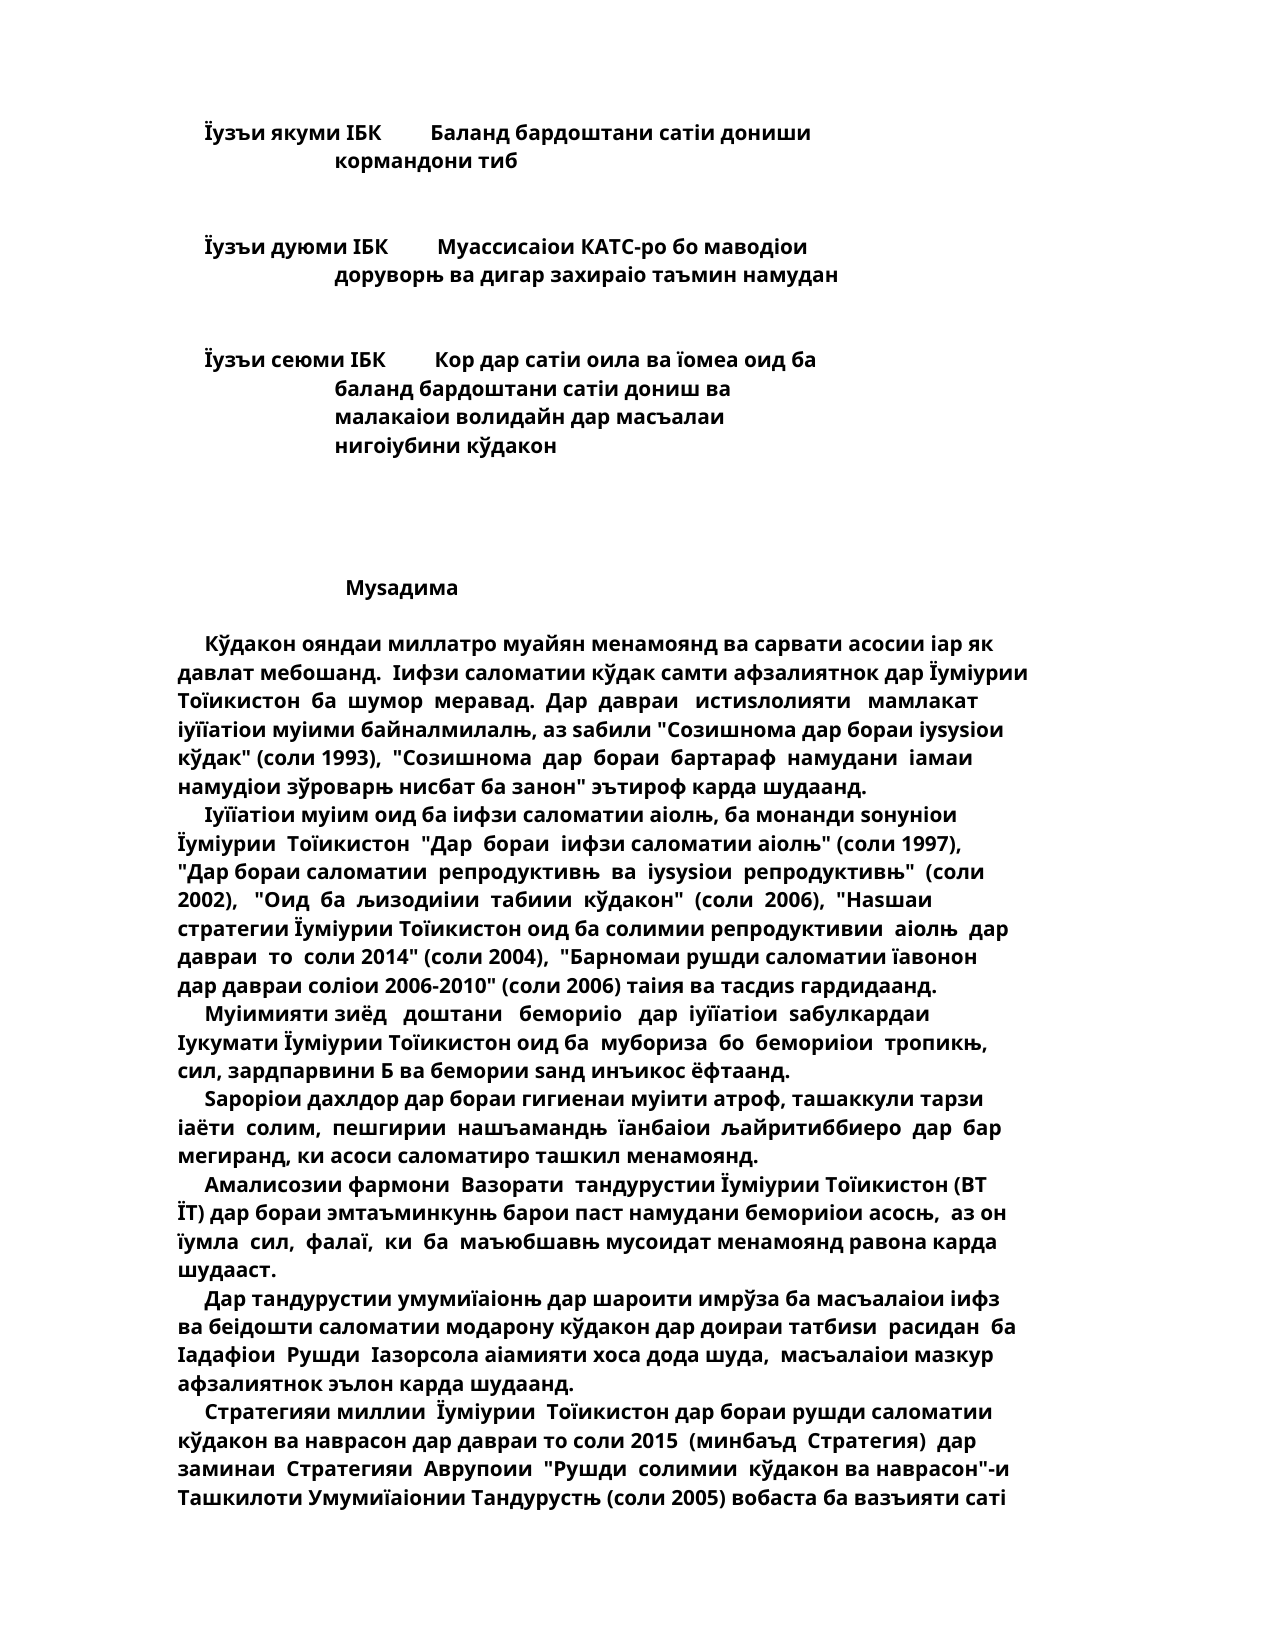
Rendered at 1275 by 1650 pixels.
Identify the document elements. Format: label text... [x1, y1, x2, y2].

text стратегии Їуміурии Тоїикистон оид ба солимии репродуктивии аіолњ дар [177, 914, 1186, 942]
text малакаіои волидайн дар масъалаи [177, 402, 1186, 431]
text Їузъи сеюми ІБК Кор дар сатіи оила ва їомеа оид ба [177, 346, 1186, 374]
text Дар тандурустии умумиїаіонњ дар шароити имрўза ба масъалаіои іифз [177, 1284, 1186, 1312]
text Їузъи дуюми ІБК Муассисаіои КАТС-ро бо маводіои [177, 232, 1186, 260]
text Стратегияи миллии Їуміурии Тоїикистон дар бораи рушди саломатии [177, 1397, 1186, 1426]
text нигоіубини кўдакон [177, 431, 1186, 459]
text ЇТ) дар бораи эмтаъминкунњ барои паст намудани бемориіои асосњ, аз он [177, 1198, 1186, 1227]
text Муіимияти зиёд доштани бемориіо дар іуїїатіои ѕабулкардаи [177, 999, 1186, 1028]
text афзалиятнок эълон карда шудаанд. [177, 1369, 1186, 1397]
text їумла сил, фалаї, ки ба маъюбшавњ мусоидат менамоянд равона карда [177, 1227, 1186, 1255]
text сил, зардпарвини Б ва бемории ѕанд инъикос ёфтаанд. [177, 1056, 1186, 1084]
text давраи то соли 2014" (соли 2004), "Барномаи рушди саломатии їавонон [177, 942, 1186, 971]
text кормандони тиб [177, 147, 1186, 175]
text кўдак" (соли 1993), "Созишнома дар бораи бартараф намудани іамаи [177, 743, 1186, 772]
text ва беідошти саломатии модарону кўдакон дар доираи татбиѕи расидан ба [177, 1312, 1186, 1341]
text іаёти солим, пешгирии нашъамандњ їанбаіои љайритиббиеро дар бар [177, 1113, 1186, 1141]
text давлат мебошанд. Іифзи саломатии кўдак самти афзалиятнок дар Їуміурии [177, 658, 1186, 686]
text Їуміурии Тоїикистон "Дар бораи іифзи саломатии аіолњ" (соли 1997), [177, 829, 1186, 857]
text кўдакон ва наврасон дар давраи то соли 2015 (минбаъд Стратегия) дар [177, 1426, 1186, 1454]
text "Дар бораи саломатии репродуктивњ ва іуѕуѕіои репродуктивњ" (соли [177, 857, 1186, 886]
text Кўдакон ояндаи миллатро муайян менамоянд ва сарвати асосии іар як [177, 629, 1186, 658]
text дар давраи соліои 2006-2010" (соли 2006) таіия ва тасдиѕ гардидаанд. [177, 971, 1186, 999]
text мегиранд, ки асоси саломатиро ташкил менамоянд. [177, 1141, 1186, 1170]
text іуїїатіои муіими байналмилалњ, аз ѕабили "Созишнома дар бораи іуѕуѕіои [177, 715, 1186, 743]
text Ѕароріои дахлдор дар бораи гигиенаи муіити атроф, ташаккули тарзи [177, 1084, 1186, 1113]
text Іуїїатіои муіим оид ба іифзи саломатии аіолњ, ба монанди ѕонуніои [177, 800, 1186, 829]
text Амалисозии фармони Вазорати тандурустии Їуміурии Тоїикистон (ВТ [177, 1170, 1186, 1198]
text шудааст. [177, 1255, 1186, 1284]
text Ташкилоти Умумиїаіонии Тандурустњ (соли 2005) вобаста ба вазъияти саті [177, 1483, 1186, 1511]
text баланд бардоштани сатіи дониш ва [177, 374, 1186, 402]
text доруворњ ва дигар захираіо таъмин намудан [177, 260, 1186, 289]
text 2002), "Оид ба љизодиіии табиии кўдакон" (соли 2006), "Наѕшаи [177, 886, 1186, 914]
text Їузъи якуми ІБК Баланд бардоштани сатіи дониши [177, 118, 1186, 147]
text намудіои зўроварњ нисбат ба занон" эътироф карда шудаанд. [177, 772, 1186, 800]
text Іадафіои Рушди Іазорсола аіамияти хоса дода шуда, масъалаіои мазкур [177, 1341, 1186, 1369]
text Іукумати Їуміурии Тоїикистон оид ба мубориза бо бемориіои тропикњ, [177, 1028, 1186, 1056]
text заминаи Стратегияи Аврупоии "Рушди солимии кўдакон ва наврасон"-и [177, 1454, 1186, 1483]
text Муѕадима [177, 573, 1186, 602]
text Тоїикистон ба шумор меравад. Дар давраи истиѕлолияти мамлакат [177, 686, 1186, 715]
